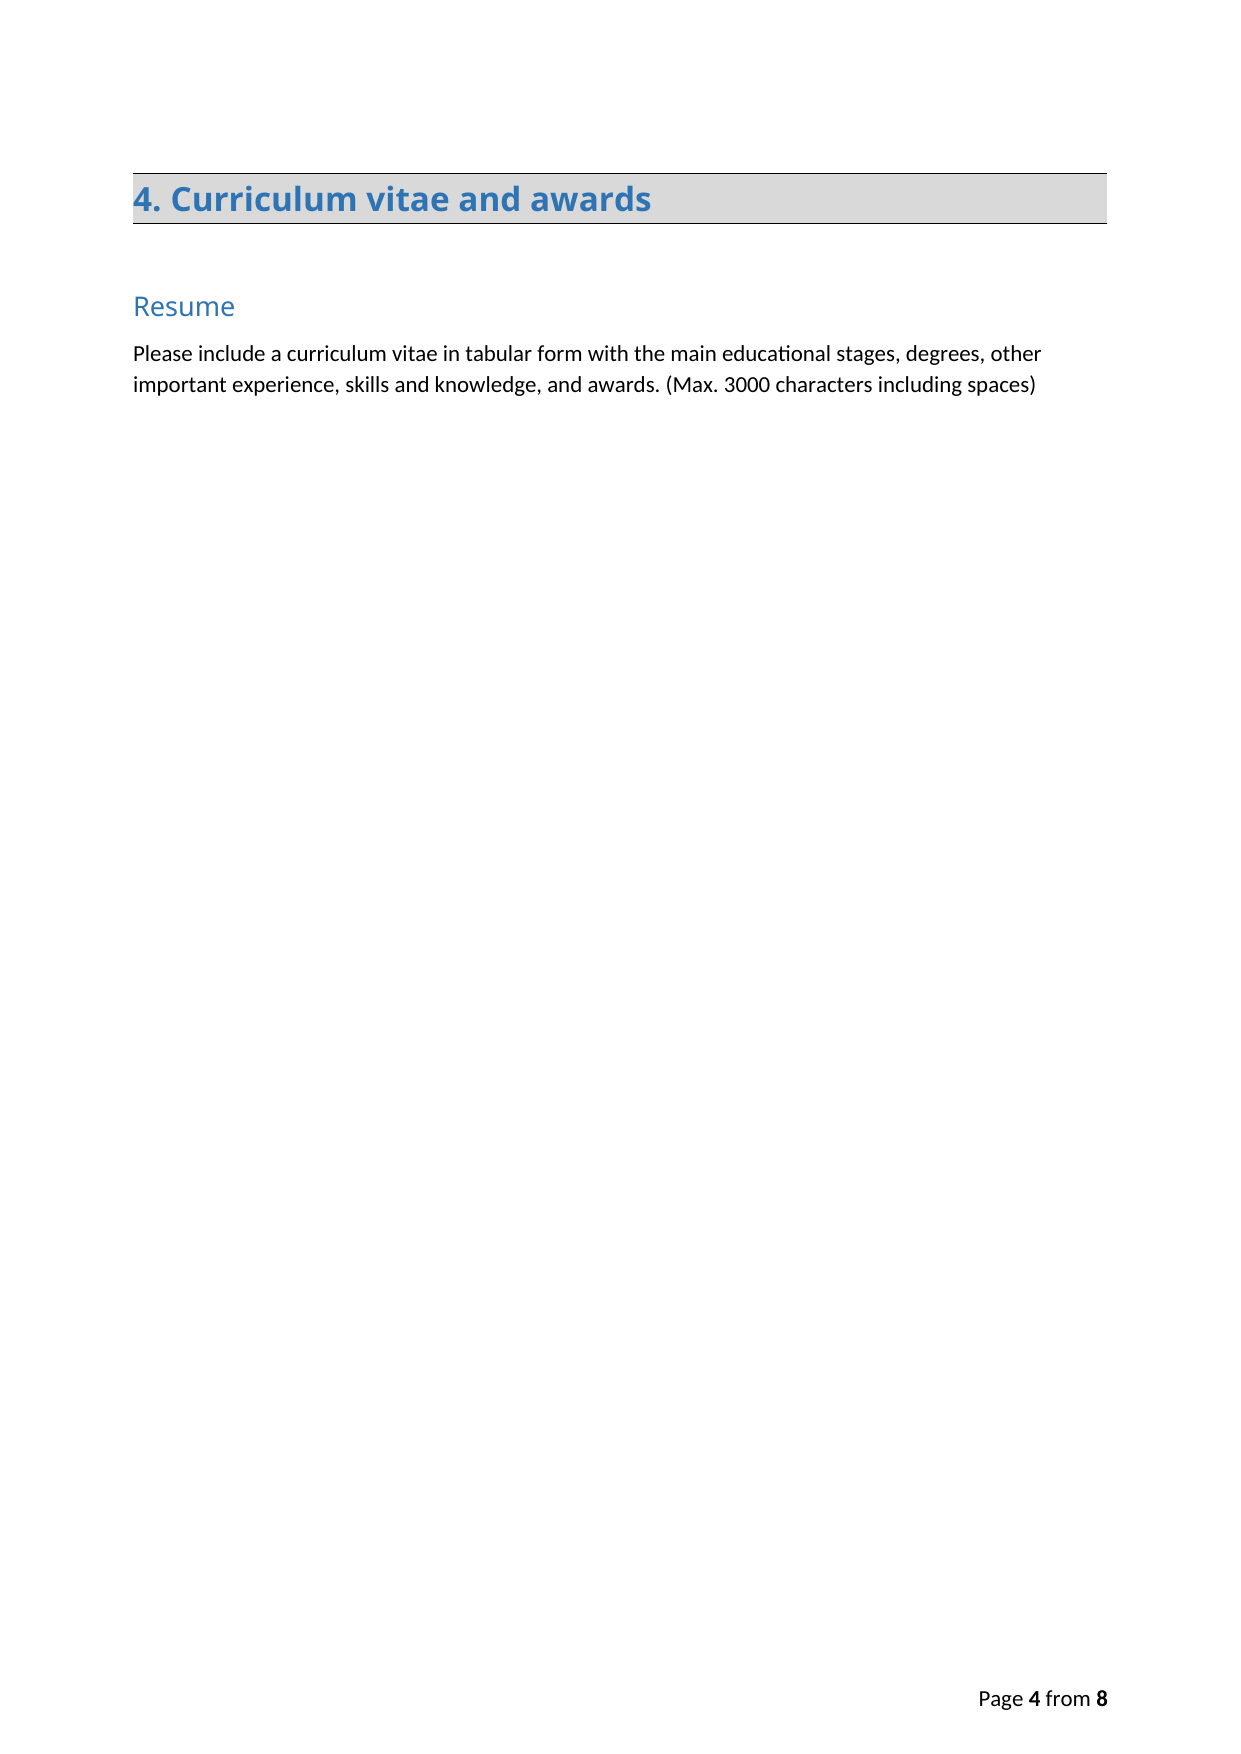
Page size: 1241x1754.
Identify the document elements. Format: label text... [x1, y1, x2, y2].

subtitle Curriculum vitae and awards [133, 174, 1107, 223]
text Please include a curriculum vitae in tabular form with the main educational stages, degrees, other important experience, skills and knowledge, and awards. (Max. 3000 characters including spaces) [133, 339, 1107, 398]
subtitle Resume [133, 287, 1107, 324]
